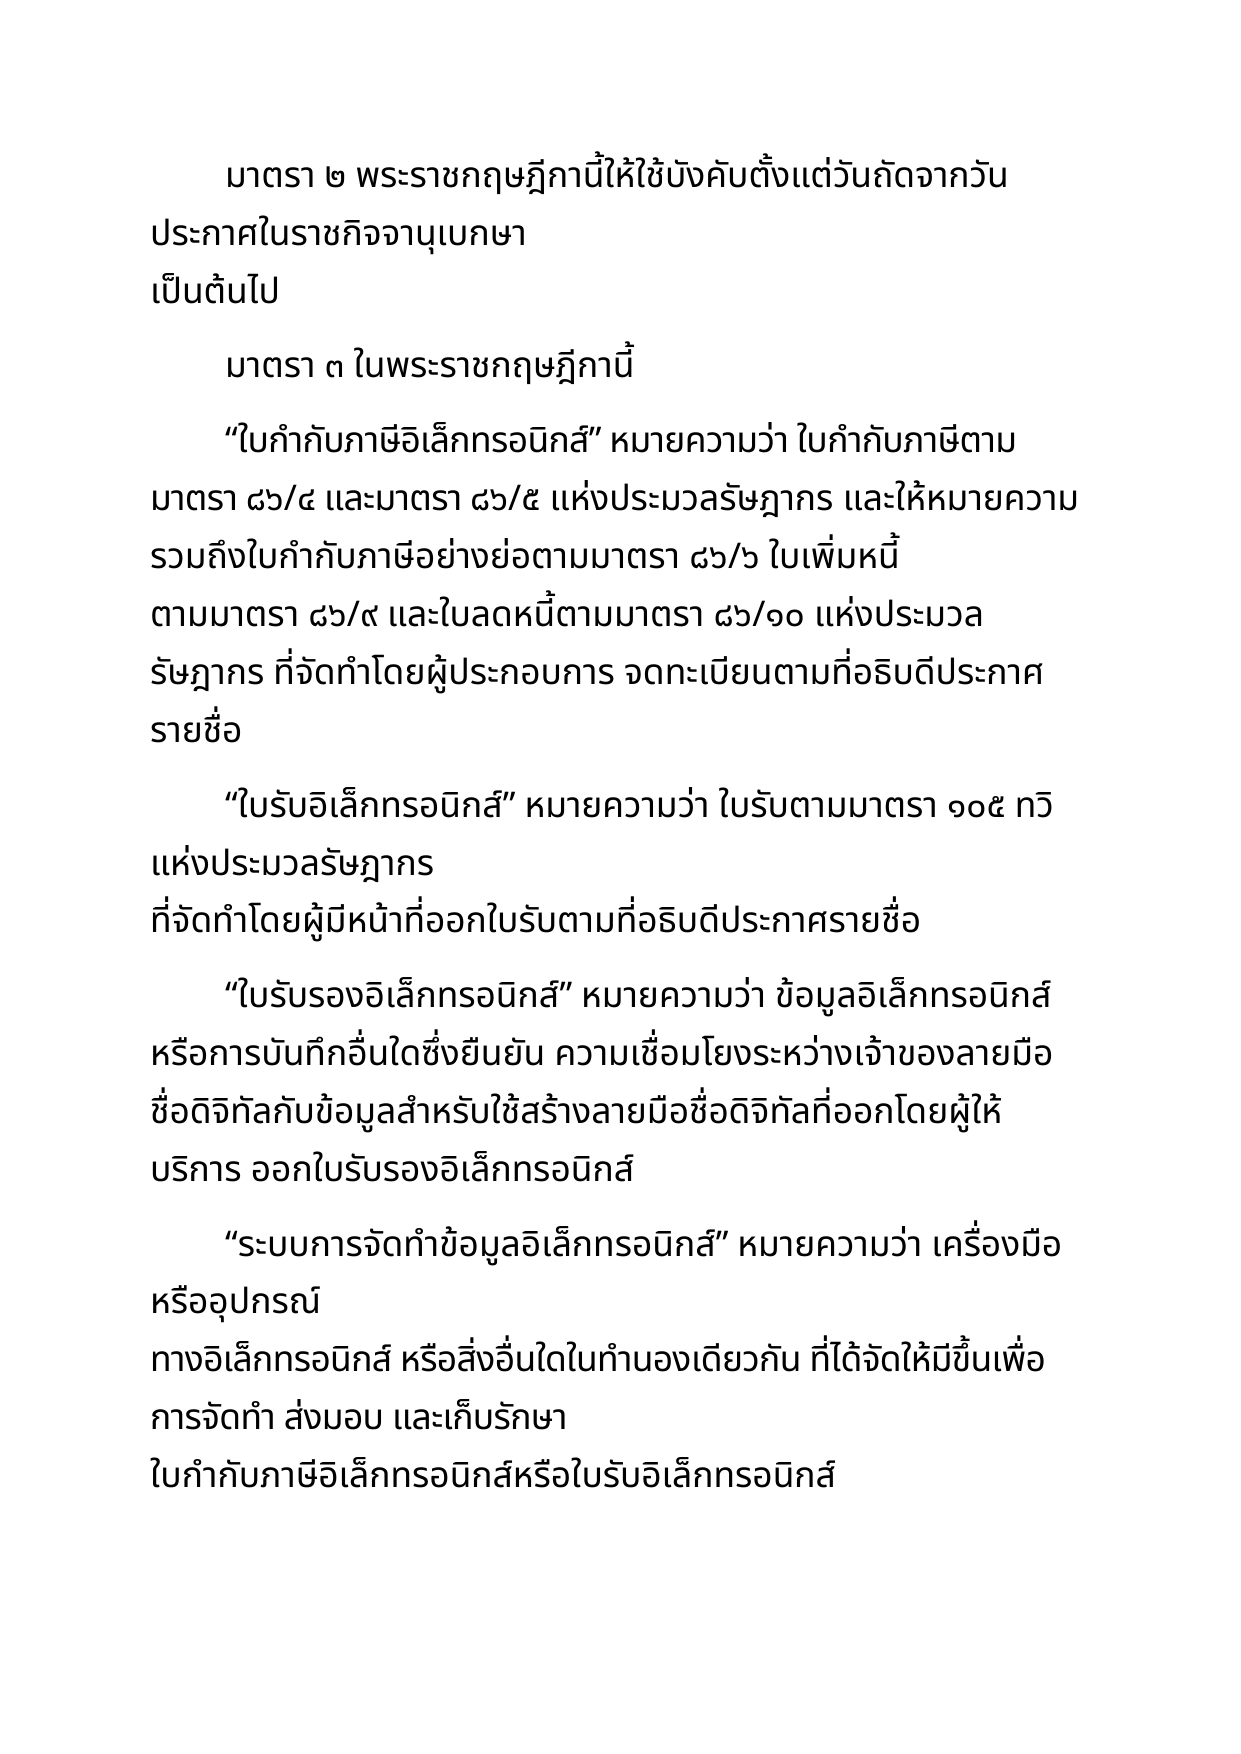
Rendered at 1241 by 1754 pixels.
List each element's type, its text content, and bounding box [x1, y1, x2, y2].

text “ระบบการจัดทำข้อมูลอิเล็กทรอนิกส์” หมายความว่า เครื่องมือหรืออุปกรณ์ ทางอิเล็กทรอนิกส์ หรือสิ่งอื่นใดในทำนองเดียวกัน ที่ได้จัดให้มีขึ้นเพื่อการจัดทำ ส่งมอบ และเก็บรักษา ใบกำกับภาษีอิเล็กทรอนิกส์หรือใบรับอิเล็กทรอนิกส์ [150, 1218, 1090, 1503]
text มาตรา ๓ ในพระราชกฤษฎีกานี้ [150, 340, 1090, 394]
text “ใบกำกับภาษีอิเล็กทรอนิกส์” หมายความว่า ใบกำกับภาษีตามมาตรา ๘๖/๔ และมาตรา ๘๖/๕ แห่งประมวลรัษฎากร และให้หมายความรวมถึงใบกำกับภาษีอย่างย่อตามมาตรา ๘๖/๖ ใบเพิ่มหนี้ ตามมาตรา ๘๖/๙ และใบลดหนี้ตามมาตรา ๘๖/๑๐ แห่งประมวลรัษฎากร ที่จัดทำโดยผู้ประกอบการ จดทะเบียนตามที่อธิบดีประกาศรายชื่อ [150, 414, 1090, 758]
text “ใบรับรองอิเล็กทรอนิกส์” หมายความว่า ข้อมูลอิเล็กทรอนิกส์หรือการบันทึกอื่นใดซึ่งยืนยัน ความเชื่อมโยงระหว่างเจ้าของลายมือชื่อดิจิทัลกับข้อมูลสำหรับใช้สร้างลายมือชื่อดิจิทัลที่ออกโดยผู้ให้บริการ ออกใบรับรองอิเล็กทรอนิกส์ [150, 970, 1090, 1197]
text “ใบรับอิเล็กทรอนิกส์” หมายความว่า ใบรับตามมาตรา ๑๐๕ ทวิ แห่งประมวลรัษฎากร ที่จัดทำโดยผู้มีหน้าที่ออกใบรับตามที่อธิบดีประกาศรายชื่อ [150, 779, 1090, 949]
text มาตรา ๒ พระราชกฤษฎีกานี้ให้ใช้บังคับตั้งแต่วันถัดจากวันประกาศในราชกิจจานุเบกษา เป็นต้นไป [150, 150, 1090, 319]
